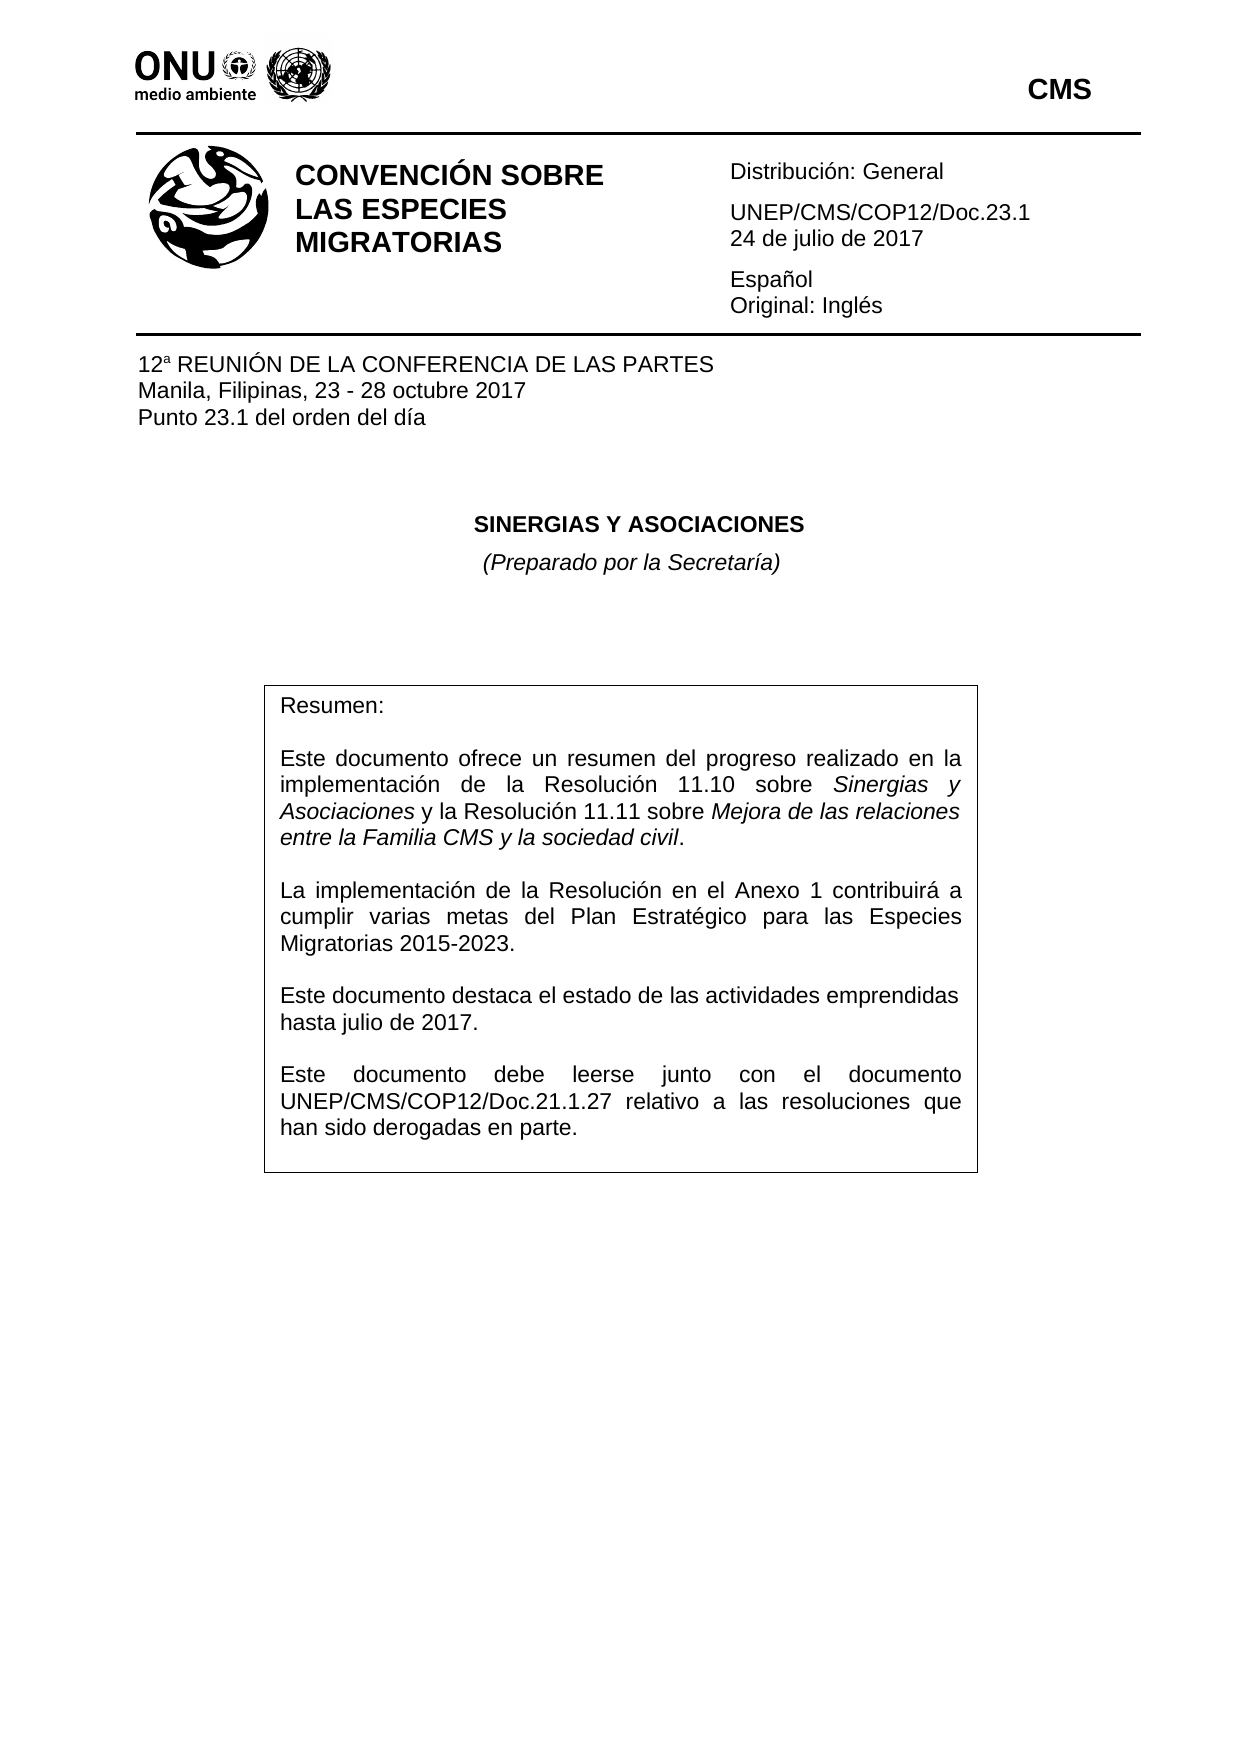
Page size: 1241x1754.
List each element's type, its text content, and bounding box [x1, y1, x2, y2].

text Punto 23.1 del orden del día [138, 405, 1093, 430]
picture [127, 43, 256, 107]
table_header CMS [136, 63, 1141, 132]
table_cell [136, 135, 295, 333]
text 12a REUNIÓN DE LA CONFERENCIA DE LAS PARTES [138, 351, 1093, 377]
table_cell Distribución: General UNEP/CMS/COP12/Doc.23.1 24 de julio de 2017 Español Original: Inglés [719, 135, 1141, 333]
subtitle Manila, Filipinas, 23 - 28 octubre 2017 [138, 379, 1093, 404]
table_cell CONVENCIÓN SOBRE LAS ESPECIES MIGRATORIAS [295, 135, 719, 333]
text (Preparado por la Secretaría) [147, 548, 1093, 575]
subtitle SINERGIAS Y ASOCIACIONES [138, 511, 1132, 537]
